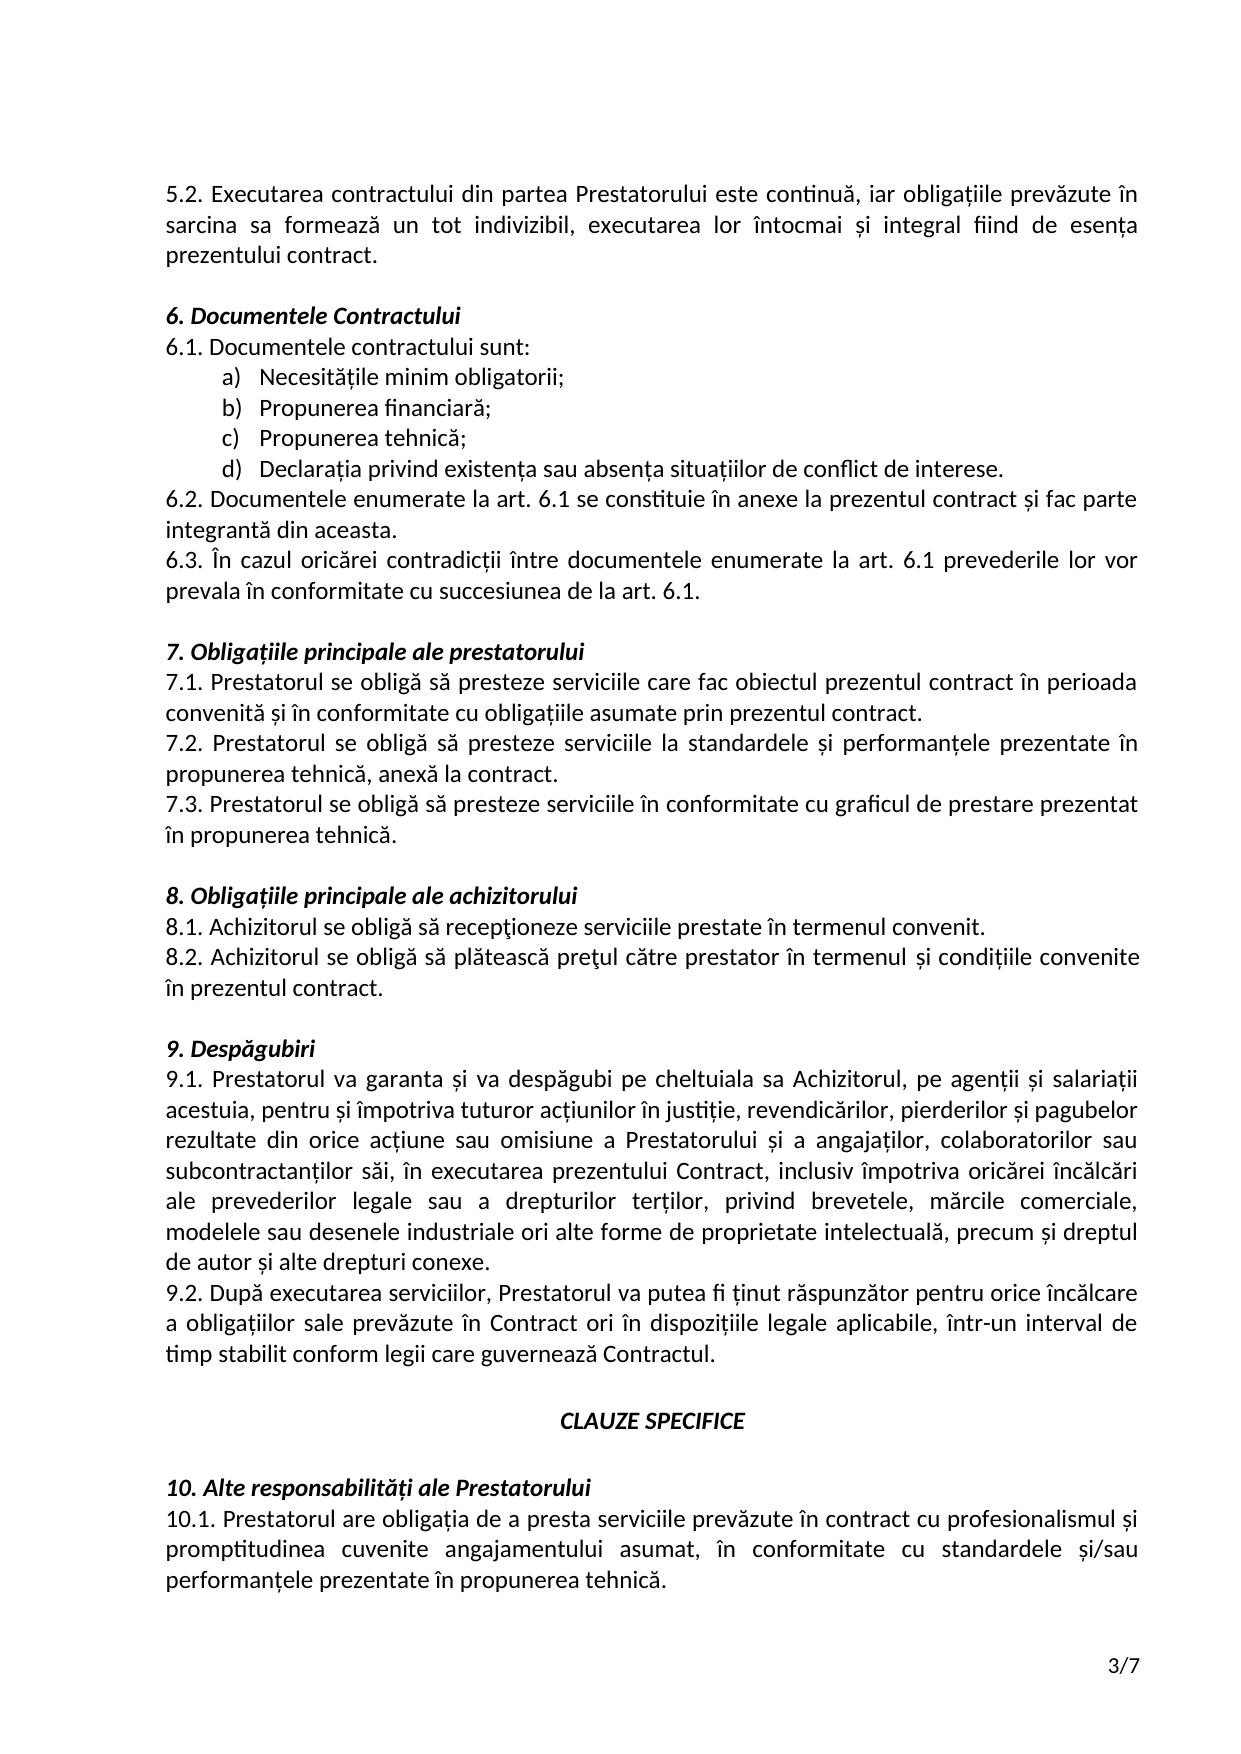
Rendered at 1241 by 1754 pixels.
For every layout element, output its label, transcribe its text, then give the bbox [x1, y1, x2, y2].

list Declarația privind existența sau absența situațiilor de conflict de interese. [222, 453, 1140, 483]
text 8.2. Achizitorul se obligă să plătească preţul către prestator în termenul și condițiile convenite în prezentul contract. [165, 941, 1140, 1002]
text CLAUZE SPECIFICE [165, 1405, 1140, 1436]
text 8. Obligaţiile principale ale achizitorului [165, 880, 1140, 911]
text 9.2. După executarea serviciilor, Prestatorul va putea fi ţinut răspunzător pentru orice încălcare a obligaţiilor sale prevăzute în Contract ori în dispoziţiile legale aplicabile, într-un interval de timp stabilit conform legii care guvernează Contractul. [165, 1277, 1140, 1368]
text 9.1. Prestatorul va garanta şi va despăgubi pe cheltuiala sa Achizitorul, pe agenţii şi salariaţii acestuia, pentru şi împotriva tuturor acţiunilor în justiţie, revendicărilor, pierderilor şi pagubelor rezultate din orice acţiune sau omisiune a Prestatorului şi a angajaţilor, colaboratorilor sau subcontractanţilor săi, în executarea prezentului Contract, inclusiv împotriva oricărei încălcări ale prevederilor legale sau a drepturilor terţilor, privind brevetele, mărcile comerciale, modelele sau desenele industriale ori alte forme de proprietate intelectuală, precum şi dreptul de autor şi alte drepturi conexe. [165, 1063, 1140, 1277]
text 6.2. Documentele enumerate la art. 6.1 se constituie în anexe la prezentul contract şi fac parte integrantă din aceasta. [165, 483, 1140, 544]
text 7.3. Prestatorul se obligă să presteze serviciile în conformitate cu graficul de prestare prezentat în propunerea tehnică. [165, 789, 1140, 850]
text 7.2. Prestatorul se obligă să presteze serviciile la standardele şi performanţele prezentate în propunerea tehnică, anexă la contract. [165, 728, 1140, 789]
text 7.1. Prestatorul se obligă să presteze serviciile care fac obiectul prezentul contract în perioada convenită şi în conformitate cu obligaţiile asumate prin prezentul contract. [165, 667, 1140, 728]
text 10. Alte responsabilităţi ale Prestatorului [165, 1473, 1140, 1503]
text 6. Documentele Contractului [165, 300, 1140, 331]
list Propunerea tehnică; [222, 422, 1140, 453]
text 8.1. Achizitorul se obligă să recepţioneze serviciile prestate în termenul convenit. [165, 911, 1140, 941]
list Propunerea financiară; [222, 392, 1140, 422]
text 5.2. Executarea contractului din partea Prestatorului este continuă, iar obligaţiile prevăzute în sarcina sa formează un tot indivizibil, executarea lor întocmai şi integral fiind de esenţa prezentului contract. [165, 178, 1140, 270]
text 6.3. În cazul oricărei contradicţii între documentele enumerate la art. 6.1 prevederile lor vor prevala în conformitate cu succesiunea de la art. 6.1. [165, 544, 1140, 606]
text 6.1. Documentele contractului sunt: [165, 331, 1140, 361]
text 7. Obligaţiile principale ale prestatorului [165, 636, 1140, 667]
text 10.1. Prestatorul are obligaţia de a presta serviciile prevăzute în contract cu profesionalismul şi promptitudinea cuvenite angajamentului asumat, în conformitate cu standardele şi/sau performanţele prezentate în propunerea tehnică. [165, 1503, 1140, 1595]
text 9. Despăgubiri [165, 1033, 1140, 1063]
list Necesitățile minim obligatorii; [222, 361, 1140, 392]
